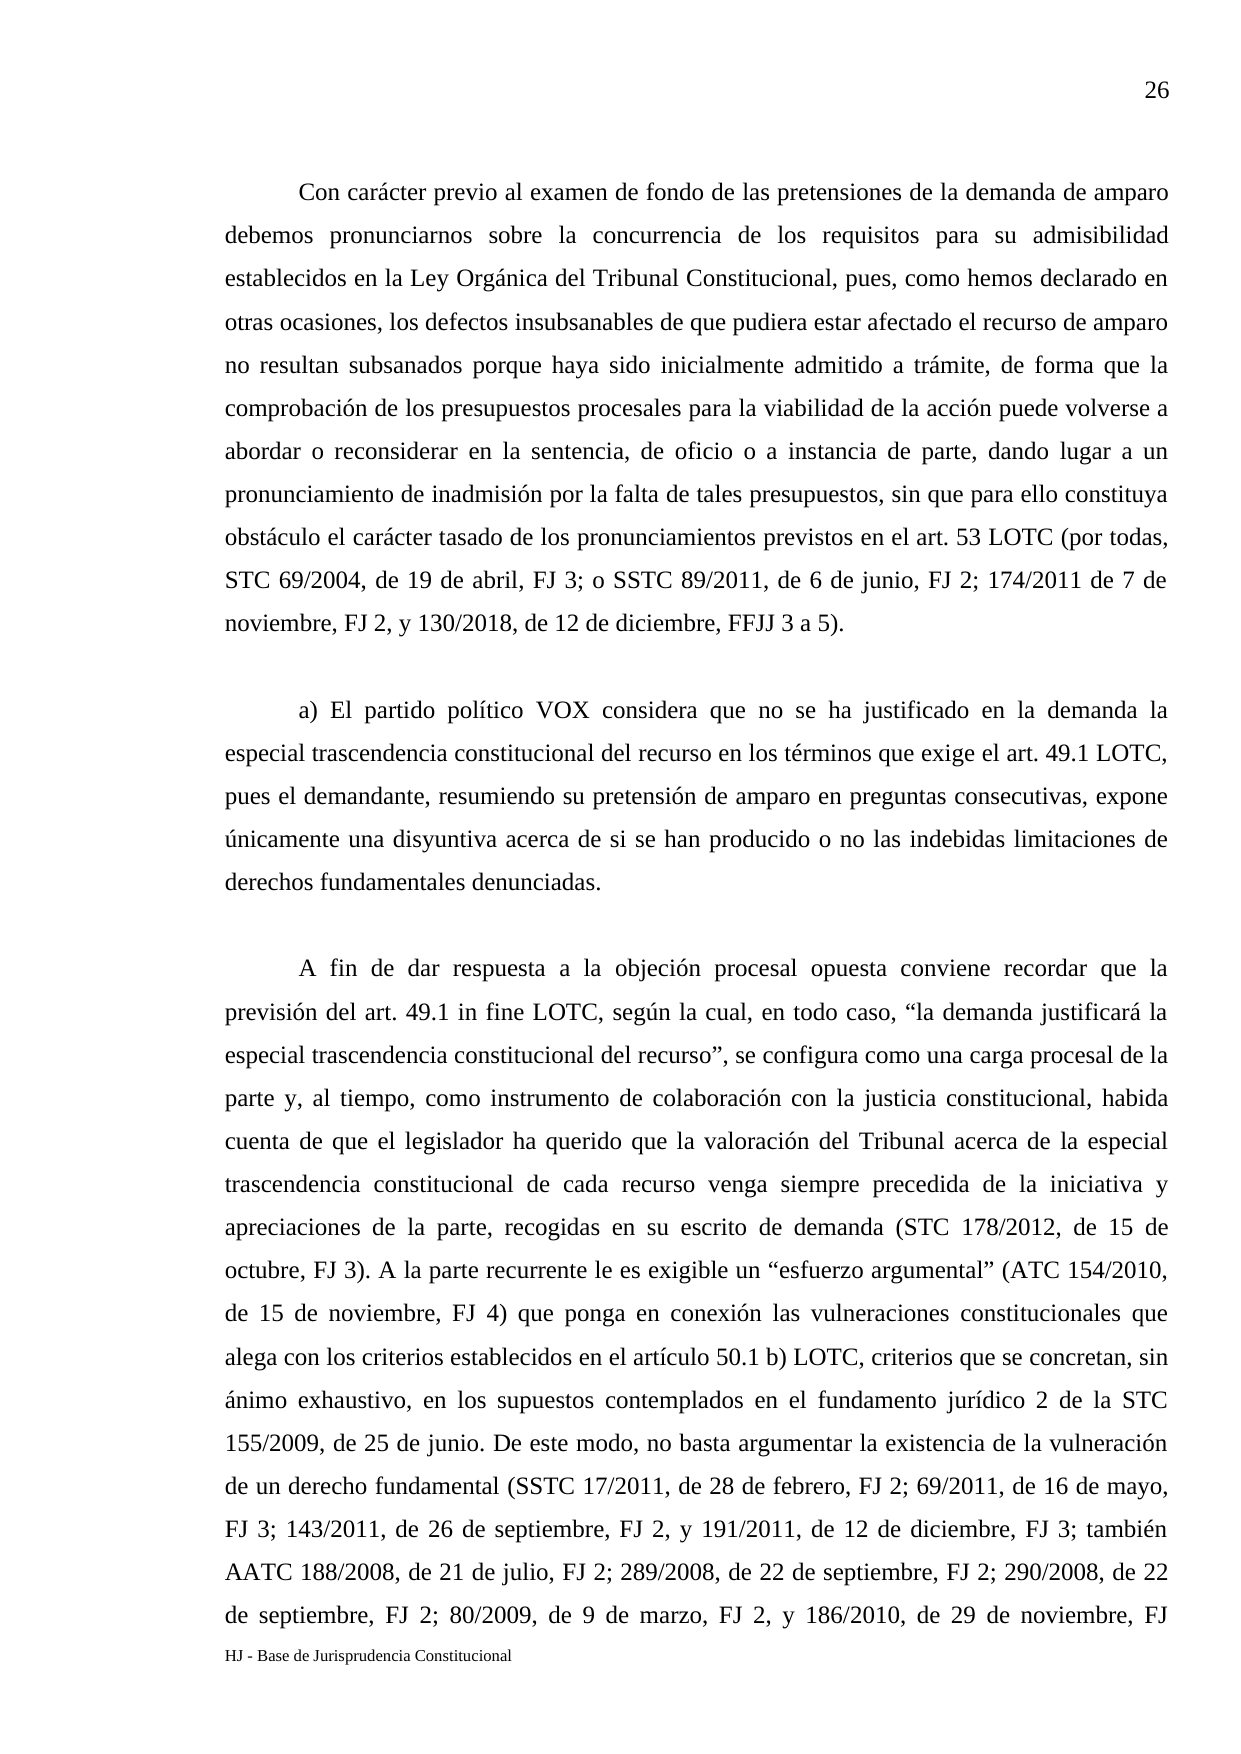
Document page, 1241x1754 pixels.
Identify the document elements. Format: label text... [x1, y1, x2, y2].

text Con carácter previo al examen de fondo de las pretensiones de la demanda de amparo debemos pronunciarnos sobre la concurrencia de los requisitos para su admisibilidad establecidos en la Ley Orgánica del Tribunal Constitucional, pues, como hemos declarado en otras ocasiones, los defectos insubsanables de que pudiera estar afectado el recurso de amparo no resultan subsanados porque haya sido inicialmente admitido a trámite, de forma que la comprobación de los presupuestos procesales para la viabilidad de la acción puede volverse a abordar o reconsiderar en la sentencia, de oficio o a instancia de parte, dando lugar a un pronunciamiento de inadmisión por la falta de tales presupuestos, sin que para ello constituya obstáculo el carácter tasado de los pronunciamientos previstos en el art. 53 LOTC (por todas, STC 69/2004, de 19 de abril, FJ 3; o SSTC 89/2011, de 6 de junio, FJ 2; 174/2011 de 7 de noviembre, FJ 2, y 130/2018, de 12 de diciembre, FFJJ 3 a 5). [224, 177, 1169, 637]
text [224, 953, 1169, 1629]
text a) El partido político VOX considera que no se ha justificado en la demanda la especial trascendencia constitucional del recurso en los términos que exige el art. 49.1 LOTC, pues el demandante, resumiendo su pretensión de amparo en preguntas consecutivas, expone únicamente una disyuntiva acerca de si se han producido o no las indebidas limitaciones de derechos fundamentales denunciadas. [224, 695, 1169, 896]
